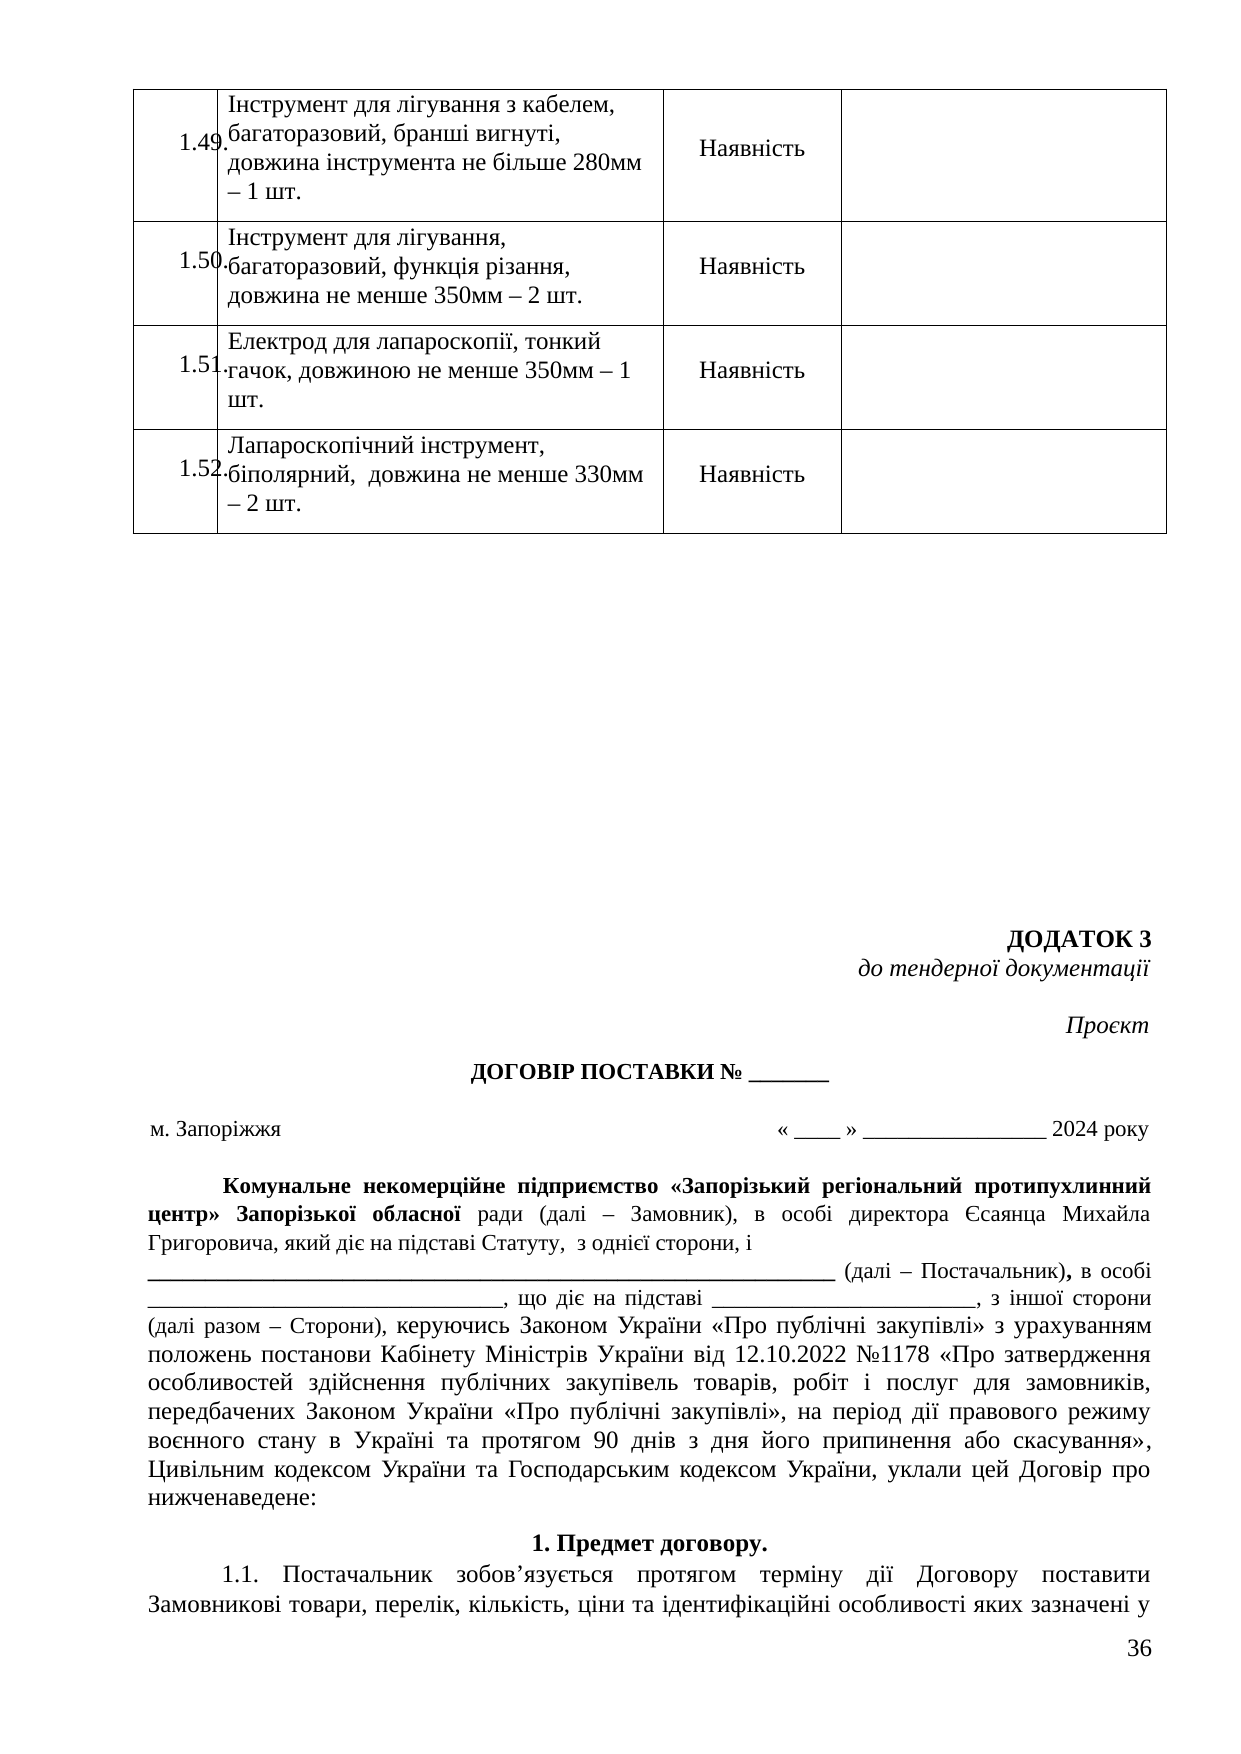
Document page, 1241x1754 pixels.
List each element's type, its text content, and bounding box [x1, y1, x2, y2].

text м. Запоріжжя « ____ » ________________ 2024 року [148, 1115, 1152, 1141]
table_cell Наявність [664, 430, 841, 533]
table_cell [842, 326, 1166, 429]
text ____________________________________________________________ (далі – Постачальник), в особі _______________________________, що діє на підставі _______________________, з іншої сторони (далі разом – Сторони), керуючись Законом України «Про публічні закупівлі» з урахуванням положень постанови Кабінету Міністрів України від 12.10.2022 №1178 «Про затвердження особливостей здійснення публічних закупівель товарів, робіт і послуг для замовників, передбачених Законом України «Про публічні закупівлі», на період дії правового режиму воєнного стану в Україні та протягом 90 днів з дня його припинення або скасування», Цивільним кодексом України та Господарським кодексом України, уклали цей Договір про нижченаведене: [148, 1257, 1152, 1511]
table_cell [134, 90, 217, 221]
text ДОДАТОК 3 [737, 924, 1152, 953]
text до тендерної документації [737, 953, 1152, 982]
table_cell Інструмент для лігування з кабелем, багаторазовий, бранші вигнуті, довжина інструмента не більше 280мм – 1 шт. [218, 90, 663, 221]
table_cell Наявність [664, 90, 841, 221]
table_cell [842, 90, 1166, 221]
table_cell Наявність [664, 222, 841, 325]
table_cell Наявність [664, 326, 841, 429]
table_cell Електрод для лапароскопії, тонкий гачок, довжиною не менше 350мм – 1 шт. [218, 326, 663, 429]
text 1. Предмет договору. [148, 1528, 1152, 1557]
text Комунальне некомерційне підприємство «Запорізький регіональний протипухлинний центр» Запорізької обласної ради (далі – Замовник), в особі директора Єсаянца Михайла Григоровича, який діє на підставі Статуту, з однієї сторони, і [148, 1172, 1152, 1255]
text Проєкт [738, 1011, 1152, 1039]
table_cell Інструмент для лігування, багаторазовий, функція різання, довжина не менше 350мм – 2 шт. [218, 222, 663, 325]
table_cell Лапароскопічний інструмент, біполярний, довжина не менше 330мм – 2 шт. [218, 430, 663, 533]
text ДОГОВІР ПОСТАВКИ № _______ [148, 1058, 1152, 1084]
table_cell [134, 222, 217, 325]
table_cell [842, 222, 1166, 325]
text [148, 1559, 1152, 1618]
table_cell [134, 430, 217, 533]
table_cell [134, 326, 217, 429]
table_cell [842, 430, 1166, 533]
